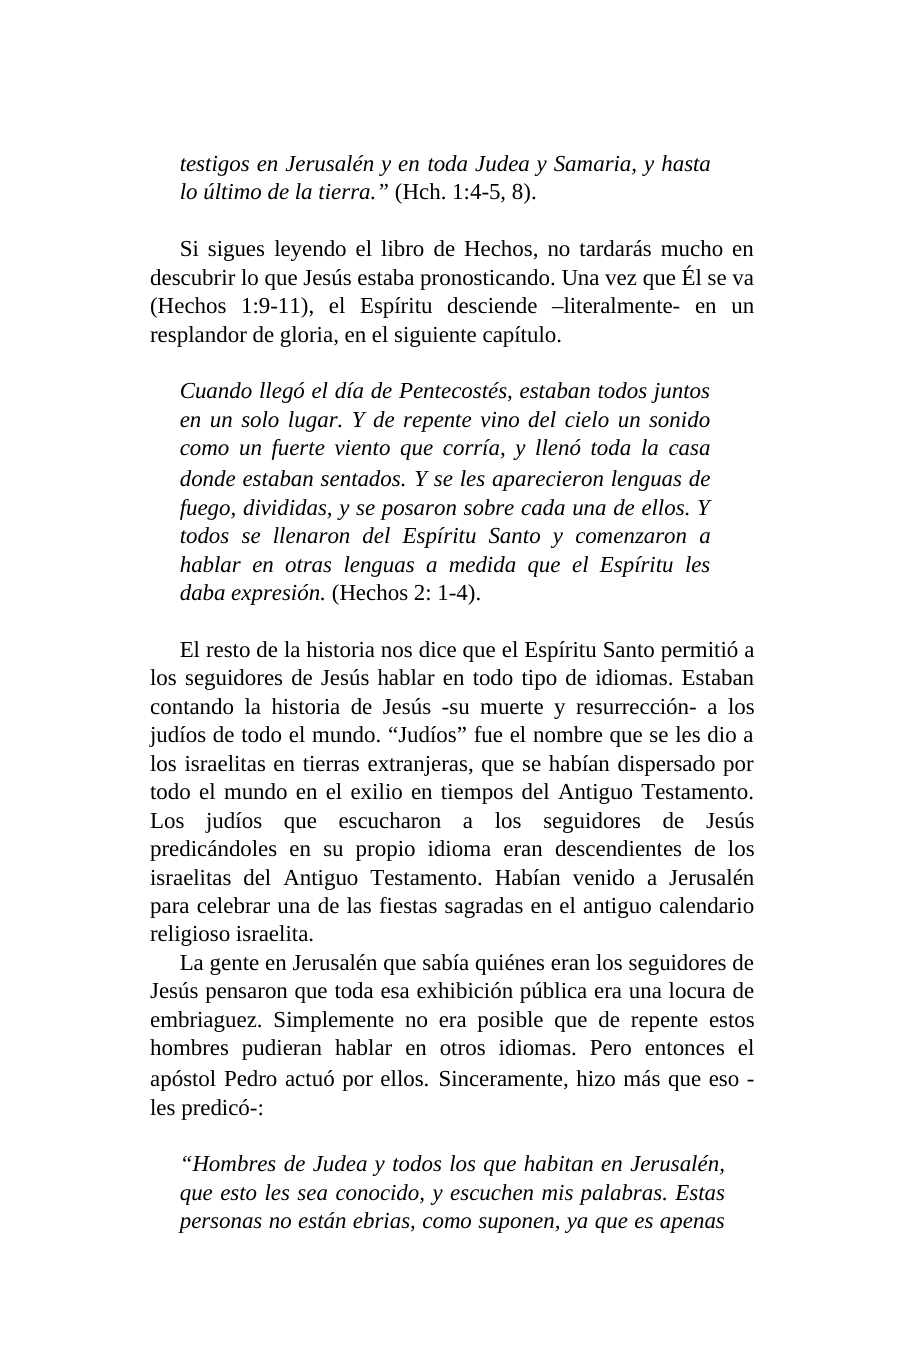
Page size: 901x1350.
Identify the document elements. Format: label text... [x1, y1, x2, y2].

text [179, 1151, 726, 1234]
text El resto de la historia nos dice que el Espíritu Santo permitió a los seguidores de Jesús hablar en todo tipo de idiomas. Estaban contando la historia de Jesús -su muerte y resurrección- a los judíos de todo el mundo. “Judíos” fue el nombre que se les dio a los israelitas en tierras extranjeras, que se habían dispersado por todo el mundo en el exilio en tiempos del Antiguo Testamento. Los judíos que escucharon a los seguidores de Jesús predicándoles en su propio idioma eran descendientes de los israelitas del Antiguo Testamento. Habían venido a Jerusalén para celebrar una de las fiestas sagradas en el antiguo calendario religioso israelita. [150, 636, 755, 947]
text Si sigues leyendo el libro de Hechos, no tardarás mucho en descubrir lo que Jesús estaba pronosticando. Una vez que Él se va (Hechos 1:9-11), el Espíritu desciende –literalmente- en un resplandor de gloria, en el siguiente capítulo. [150, 235, 755, 347]
text Cuando llegó el día de Pentecostés, estaban todos juntos en un solo lugar. Y de repente vino del cielo un sonido como un fuerte viento que corría, y llenó toda la casa donde estaban sentados. Y se les aparecieron lenguas de fuego, divididas, y se posaron sobre cada una de ellos. Y todos se llenaron del Espíritu Santo y comenzaron a hablar en otras lenguas a medida que el Espíritu les daba expresión. (Hechos 2: 1-4). [179, 377, 711, 606]
text La gente en Jerusalén que sabía quiénes eran los seguidores de Jesús pensaron que toda esa exhibición pública era una locura de embriaguez. Simplemente no era posible que de repente estos hombres pudieran hablar en otros idiomas. Pero entonces el apóstol Pedro actuó por ellos. Sinceramente, hizo más que eso -les predicó-: [150, 949, 755, 1120]
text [179, 150, 711, 205]
